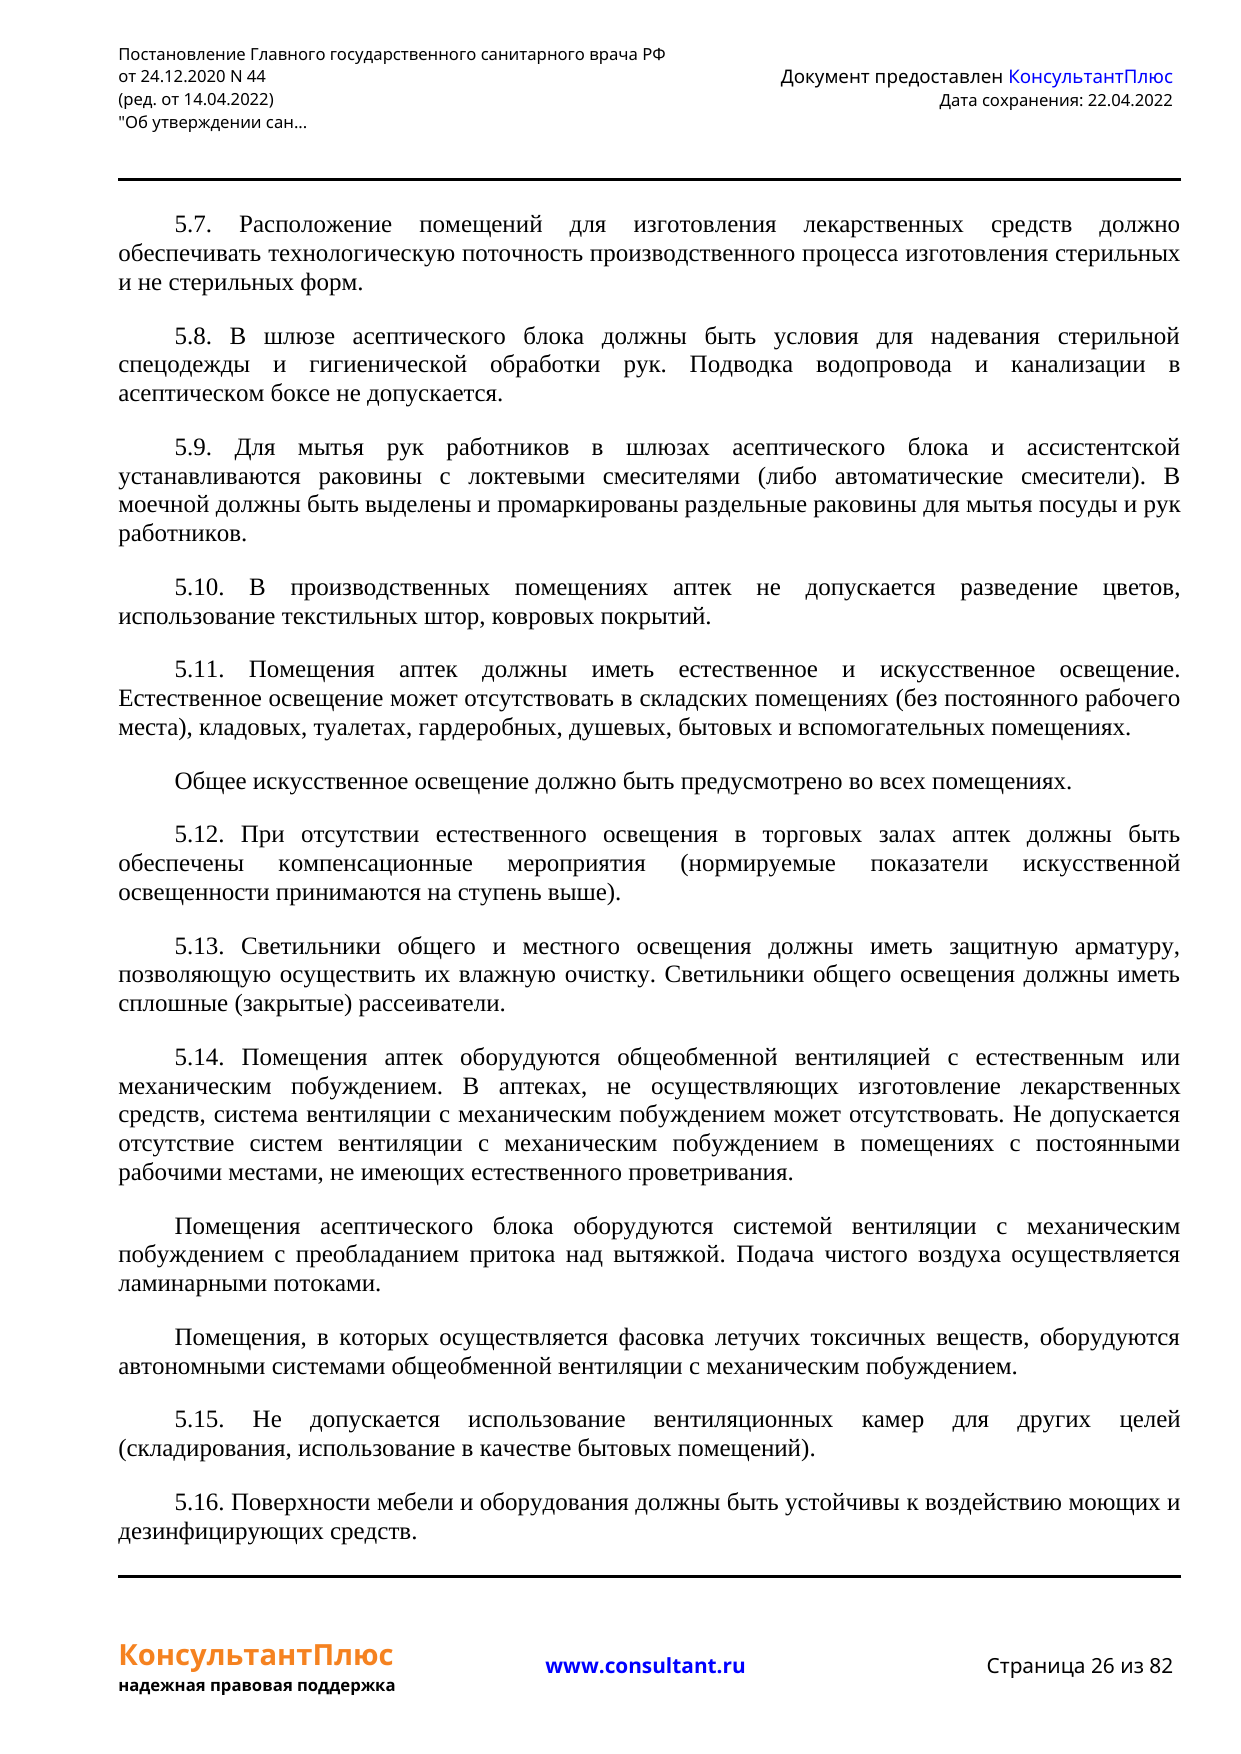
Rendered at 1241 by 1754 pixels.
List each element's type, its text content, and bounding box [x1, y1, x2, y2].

text 5.13. Светильники общего и местного освещения должны иметь защитную арматуру, позволяющую осуществить их влажную очистку. Светильники общего освещения должны иметь сплошные (закрытые) рассеиватели. [118, 931, 1181, 1017]
text Помещения, в которых осуществляется фасовка летучих токсичных веществ, оборудуются автономными системами общеобменной вентиляции с механическим побуждением. [118, 1322, 1181, 1379]
text Общее искусственное освещение должно быть предусмотрено во всех помещениях. [118, 766, 1181, 794]
text 5.9. Для мытья рук работников в шлюзах асептического блока и ассистентской устанавливаются раковины с локтевыми смесителями (либо автоматические смесители). В моечной должны быть выделены и промаркированы раздельные раковины для мытья посуды и рук работников. [118, 432, 1181, 547]
text 5.14. Помещения аптек оборудуются общеобменной вентиляцией с естественным или механическим побуждением. В аптеках, не осуществляющих изготовление лекарственных средств, система вентиляции с механическим побуждением может отсутствовать. Не допускается отсутствие систем вентиляции с механическим побуждением в помещениях с постоянными рабочими местами, не имеющих естественного проветривания. [118, 1042, 1181, 1186]
text 5.16. Поверхности мебели и оборудования должны быть устойчивы к воздействию моющих и дезинфицирующих средств. [118, 1487, 1181, 1544]
text 5.11. Помещения аптек должны иметь естественное и искусственное освещение. Естественное освещение может отсутствовать в складских помещениях (без постоянного рабочего места), кладовых, туалетах, гардеробных, душевых, бытовых и вспомогательных помещениях. [118, 654, 1181, 741]
text 5.10. В производственных помещениях аптек не допускается разведение цветов, использование текстильных штор, ковровых покрытий. [118, 572, 1181, 629]
text 5.12. При отсутствии естественного освещения в торговых залах аптек должны быть обеспечены компенсационные мероприятия (нормируемые показатели искусственной освещенности принимаются на ступень выше). [118, 819, 1181, 906]
text 5.15. Не допускается использование вентиляционных камер для других целей (складирования, использование в качестве бытовых помещений). [118, 1404, 1181, 1462]
text 5.7. Расположение помещений для изготовления лекарственных средств должно обеспечивать технологическую поточность производственного процесса изготовления стерильных и не стерильных форм. [118, 209, 1181, 296]
text Помещения асептического блока оборудуются системой вентиляции с механическим побуждением с преобладанием притока над вытяжкой. Подача чистого воздуха осуществляется ламинарными потоками. [118, 1211, 1181, 1297]
text 5.8. В шлюзе асептического блока должны быть условия для надевания стерильной спецодежды и гигиенической обработки рук. Подводка водопровода и канализации в асептическом боксе не допускается. [118, 321, 1181, 407]
